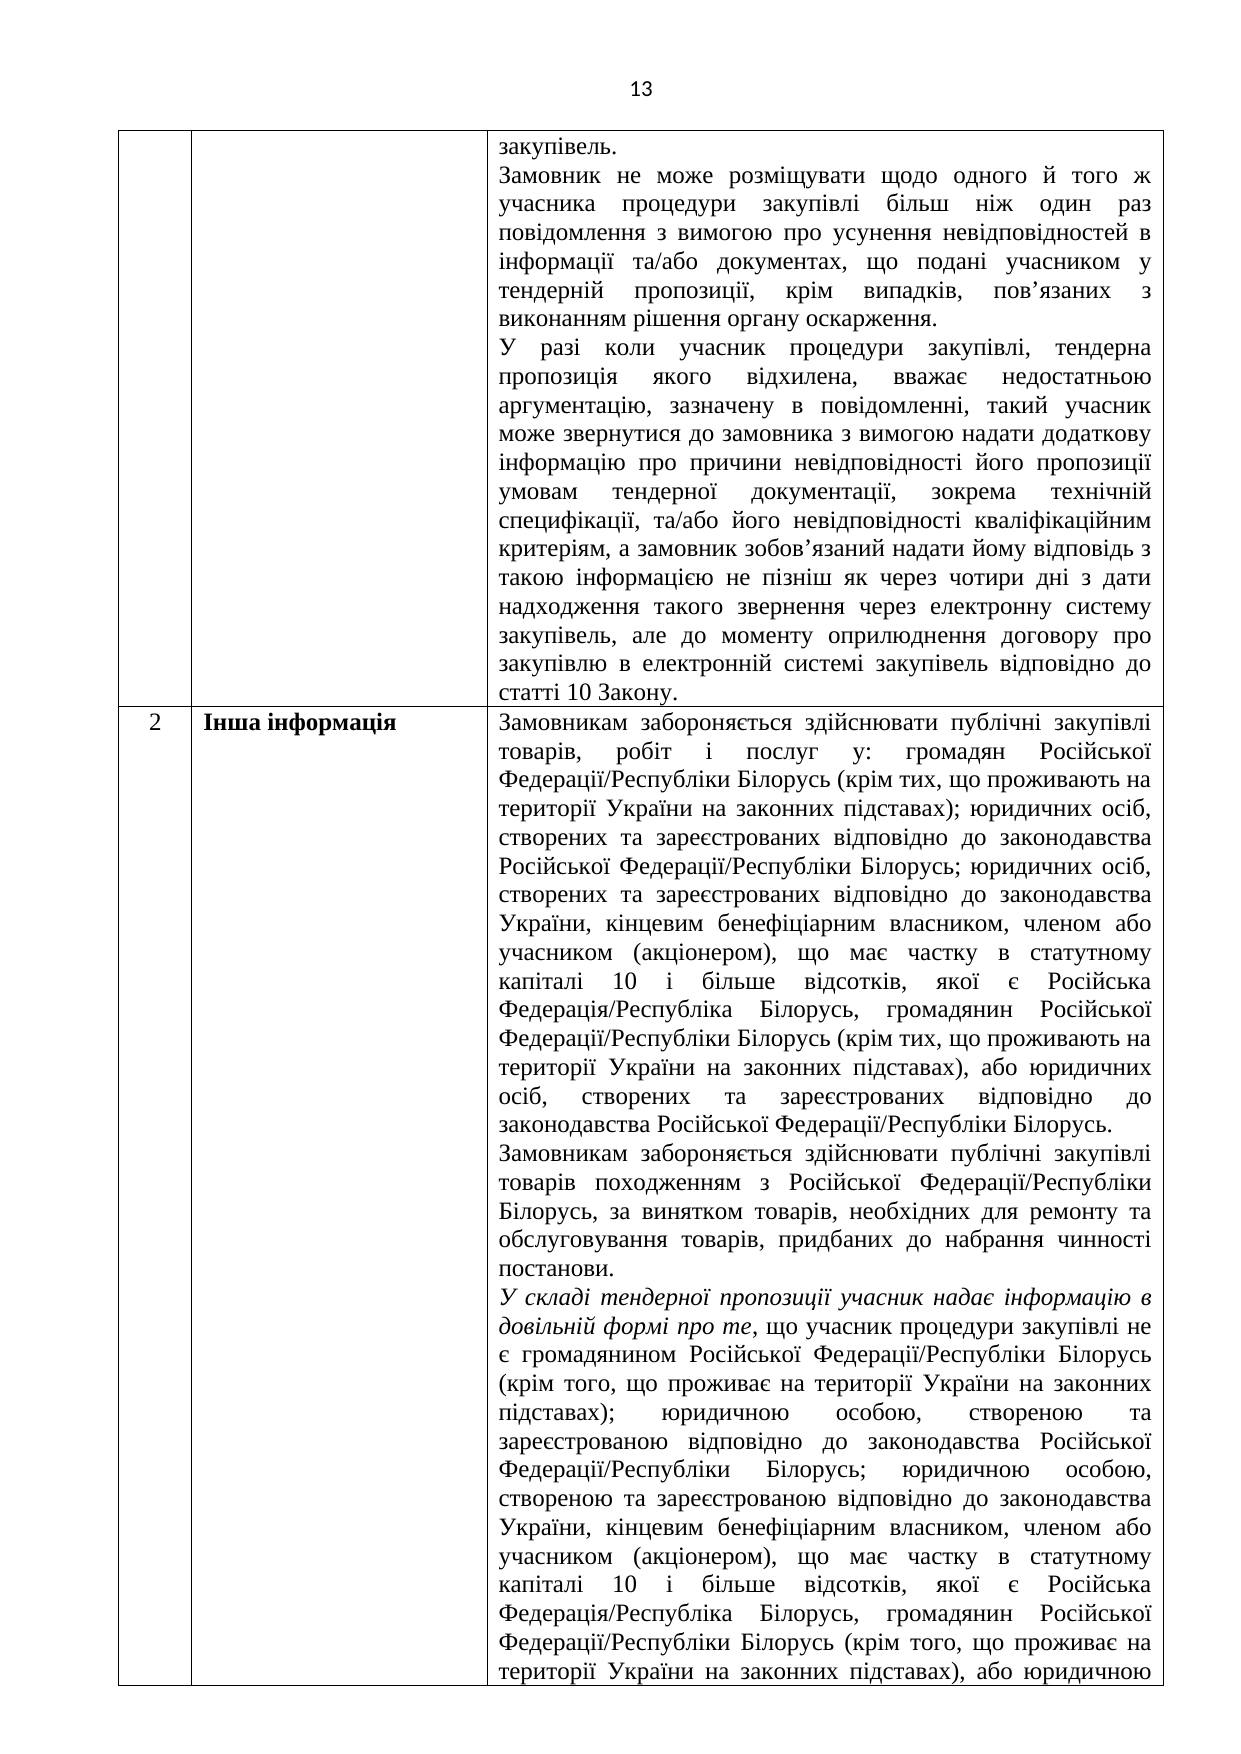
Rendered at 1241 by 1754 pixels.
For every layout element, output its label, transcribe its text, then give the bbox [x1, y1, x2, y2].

table_cell 1 [119, 131, 191, 706]
table_cell 2 [119, 707, 191, 1684]
table_cell Інша інформація [192, 707, 487, 1684]
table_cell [192, 131, 487, 706]
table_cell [488, 707, 1163, 1684]
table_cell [488, 131, 1163, 706]
